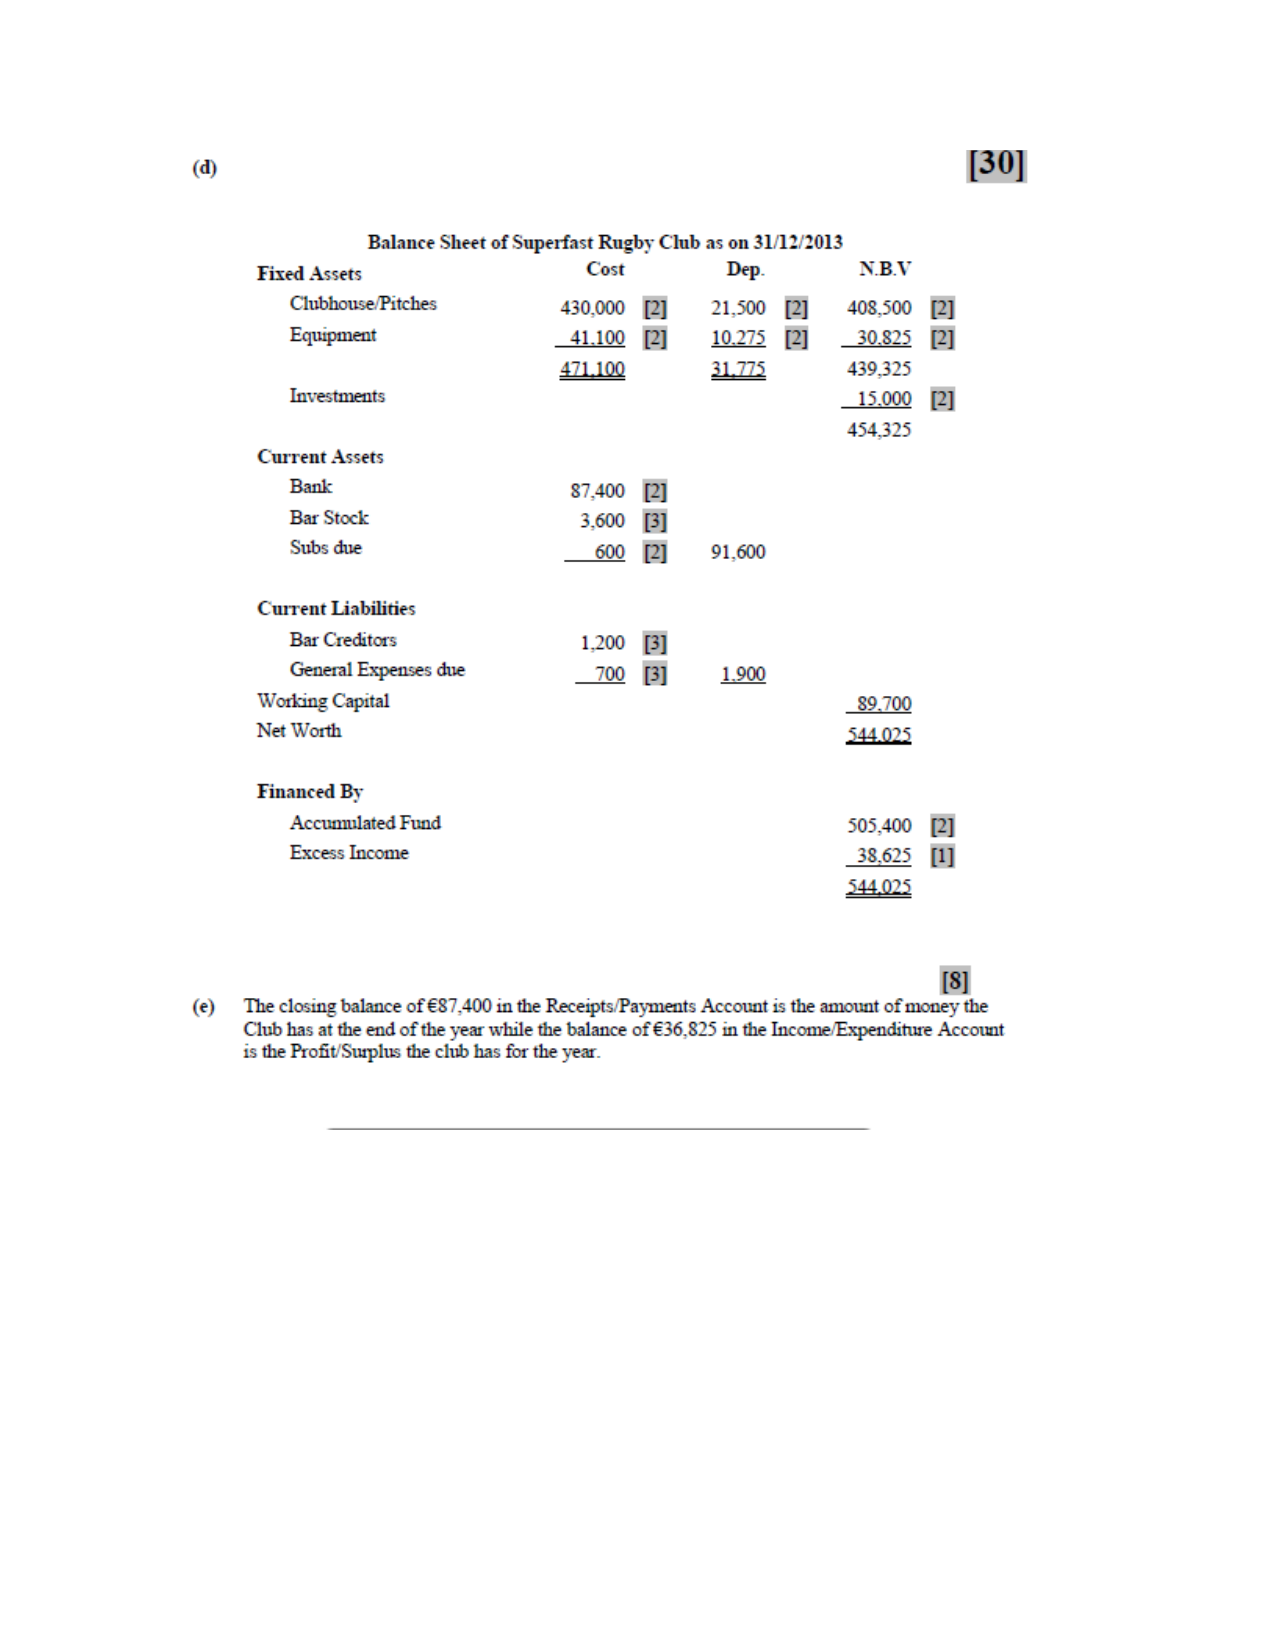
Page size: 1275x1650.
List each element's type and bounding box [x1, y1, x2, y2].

picture [150, 150, 1050, 1130]
